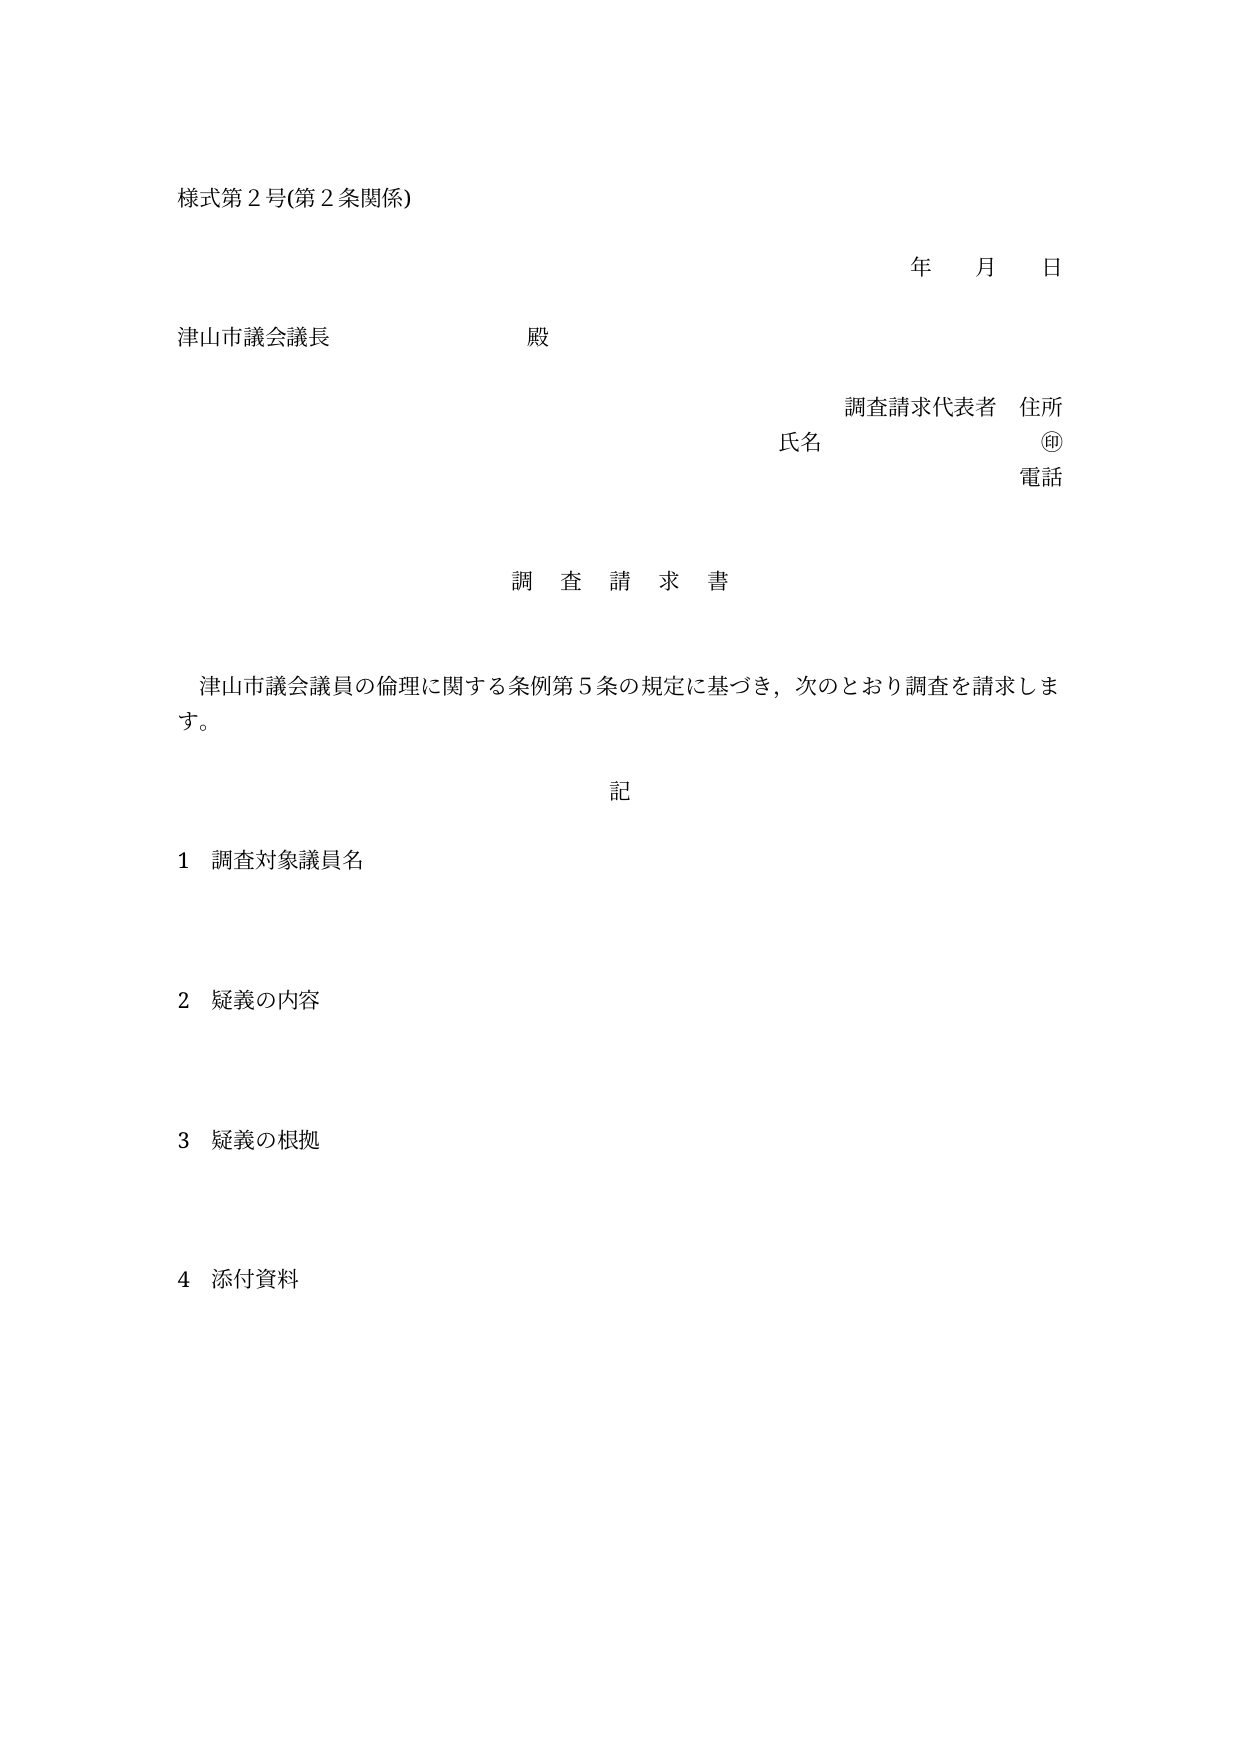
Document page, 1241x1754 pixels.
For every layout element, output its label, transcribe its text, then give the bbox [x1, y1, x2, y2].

text 津山市議会議長 殿 [177, 319, 1063, 353]
text 記 [177, 772, 1063, 807]
text 年 月 日 [177, 249, 1063, 284]
text 様式第２号(第２条関係) [177, 179, 1063, 214]
text 調査請求代表者 住所 [177, 388, 1063, 423]
text 2 疑義の内容 [177, 982, 1063, 1017]
text 電話 [177, 458, 1063, 493]
text 氏名 ㊞ [177, 423, 1063, 458]
text 津山市議会議員の倫理に関する条例第５条の規定に基づき，次のとおり調査を請求します。 [177, 668, 1063, 737]
text 4 添付資料 [177, 1261, 1063, 1296]
text 3 疑義の根拠 [177, 1121, 1063, 1156]
text 1 調査対象議員名 [177, 842, 1063, 877]
text 調査請求書 [177, 563, 1063, 598]
